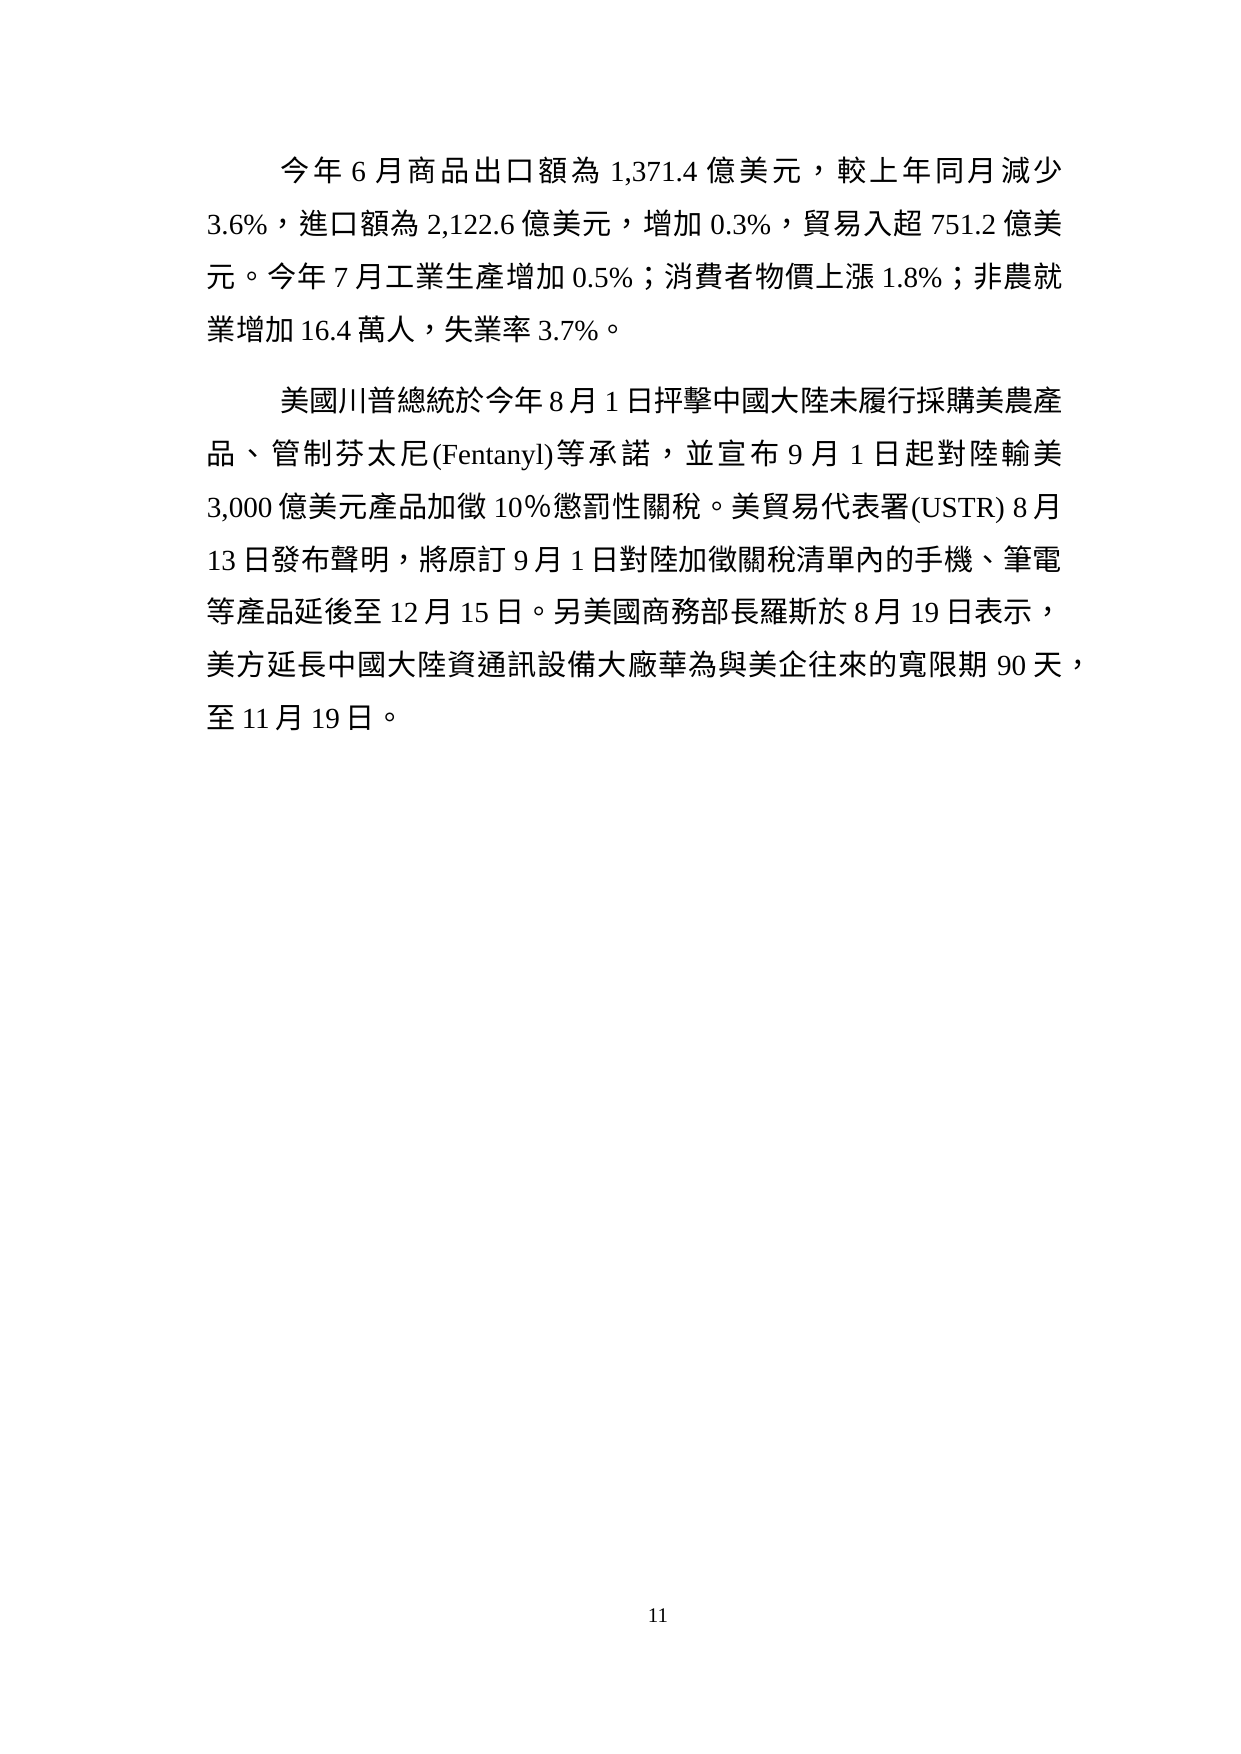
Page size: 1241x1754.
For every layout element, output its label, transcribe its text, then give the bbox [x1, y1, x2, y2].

text 今年6月商品出口額為1,371.4億美元，較上年同月減少3.6%，進口額為2,122.6億美元，增加0.3%，貿易入超751.2億美元。今年7月工業生產增加0.5%；消費者物價上漲1.8%；非農就業增加16.4萬人，失業率3.7%。 [207, 148, 1063, 348]
text 美國川普總統於今年8月1日抨擊中國大陸未履行採購美農產品、管制芬太尼(Fentanyl)等承諾，並宣布9月1日起對陸輸美3,000億美元產品加徵10％懲罰性關稅。美貿易代表署(USTR) 8月13日發布聲明，將原訂9月1日對陸加徵關稅清單內的手機、筆電等產品延後至12月15日。另美國商務部長羅斯於8月19日表示，美方延長中國大陸資通訊設備大廠華為與美企往來的寬限期90天，至11月19日。 [207, 378, 1063, 737]
